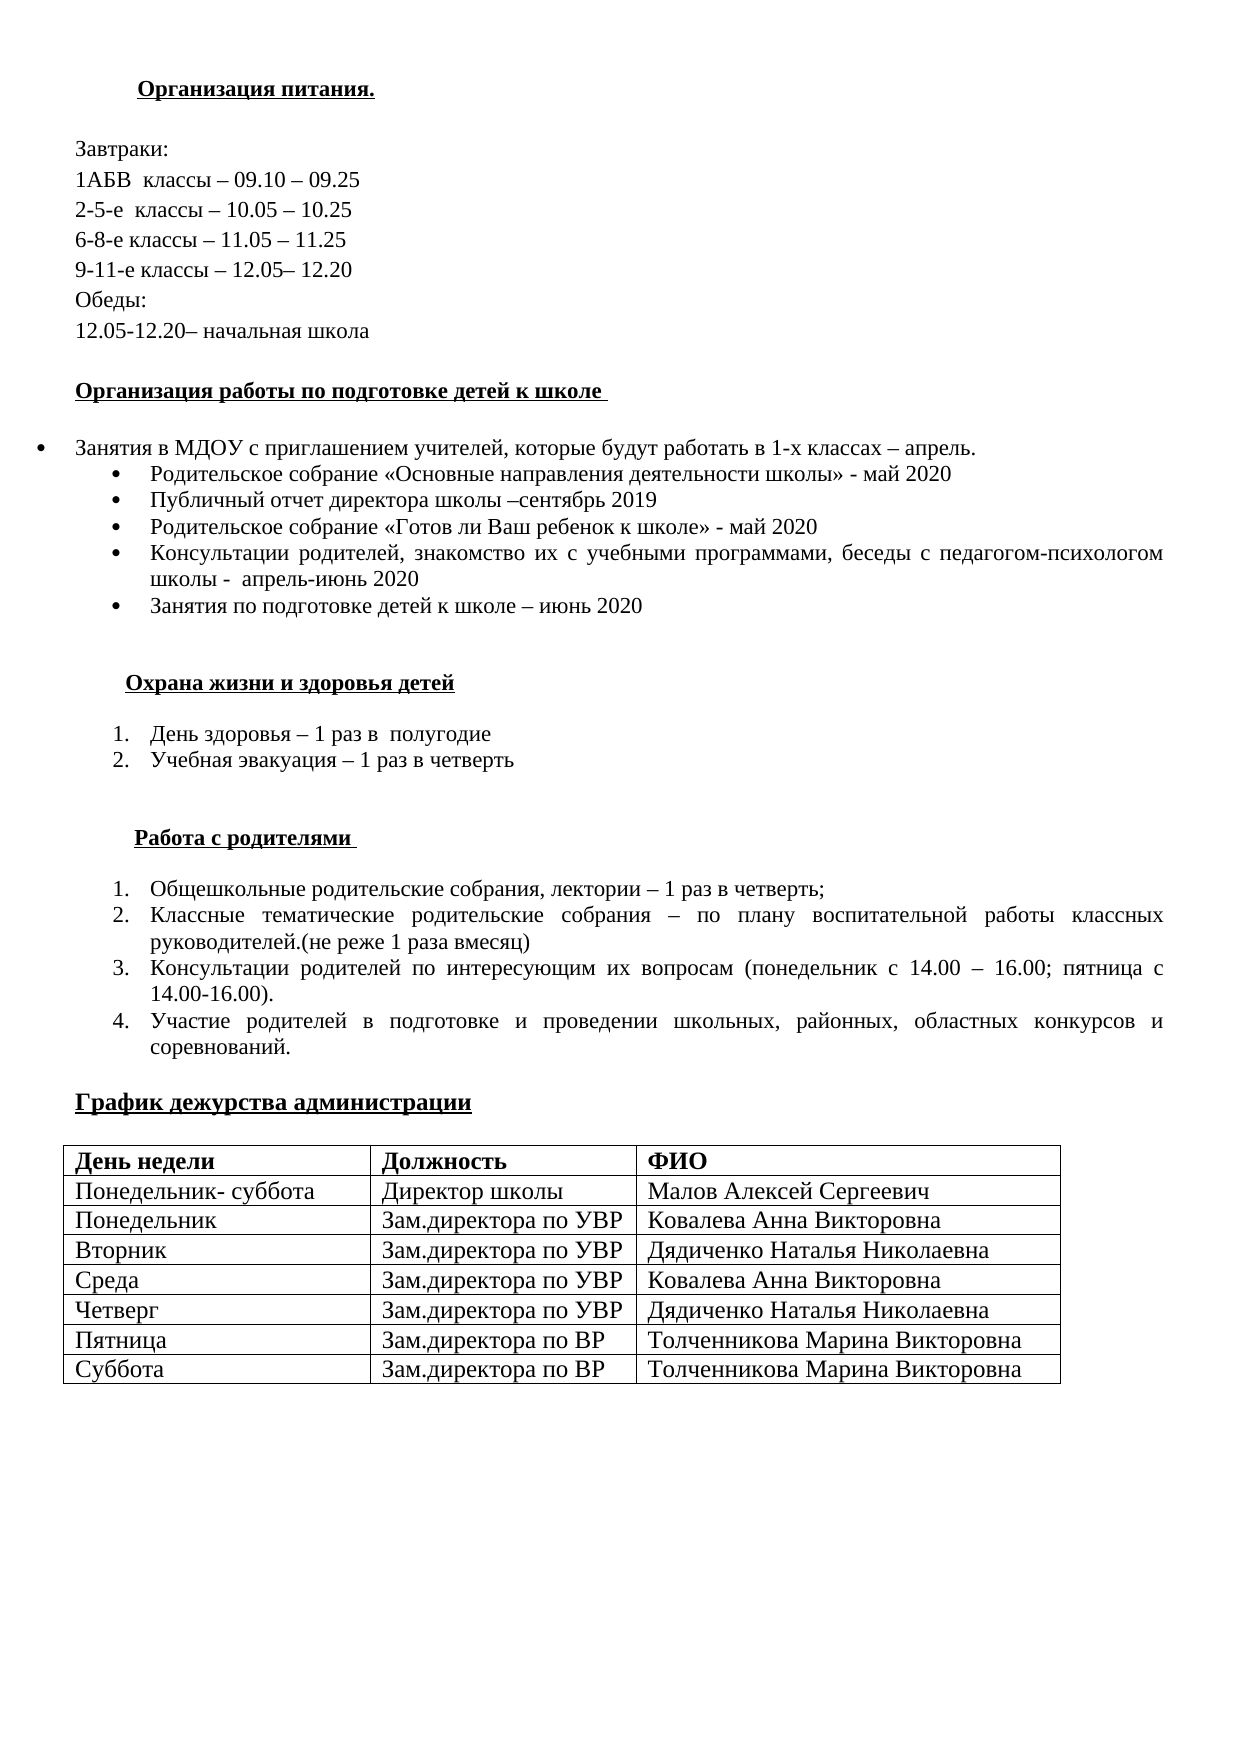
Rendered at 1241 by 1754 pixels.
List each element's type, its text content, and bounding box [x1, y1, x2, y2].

table_header День недели [64, 1146, 370, 1175]
table_cell Зам.директора по ВР [371, 1325, 636, 1353]
text Обеды: [75, 286, 1165, 313]
text Организация работы по подготовке детей к школе [75, 377, 1165, 403]
table_cell Зам.директора по УВР [371, 1235, 636, 1264]
list Занятия по подготовке детей к школе – июнь 2020 [112, 592, 1165, 618]
table_cell Дядиченко Наталья Николаевна [637, 1295, 1060, 1324]
list Занятия в МДОУ с приглашением учителей, которые будут работать в 1-х классах – апрель. [37, 434, 1165, 460]
list Учебная эвакуация – 1 раз в четверть [112, 747, 1165, 773]
text 9-11-е классы – 12.05– 12.20 [75, 256, 1165, 283]
table_header ФИО [637, 1146, 1060, 1175]
table_cell Малов Алексей Сергеевич [637, 1176, 1060, 1204]
table_cell Директор школы [371, 1176, 636, 1204]
table_header Должность [371, 1146, 636, 1175]
list Консультации родителей по интересующим их вопросам (понедельник с 14.00 – 16.00; пятница с 14.00-16.00). [112, 954, 1165, 1007]
table_cell Четверг [64, 1295, 370, 1324]
list Классные тематические родительские собрания – по плану воспитательной работы классных руководителей.(не реже 1 раза вмесяц) [112, 901, 1165, 954]
table_cell Понедельник [64, 1206, 370, 1234]
text 12.05-12.20– начальная школа [75, 317, 1165, 343]
table_cell Зам.директора по ВР [371, 1355, 636, 1383]
table_cell Дядиченко Наталья Николаевна [637, 1235, 1060, 1264]
table_cell Зам.директора по УВР [371, 1206, 636, 1234]
table_cell Зам.директора по УВР [371, 1295, 636, 1324]
list Родительское собрание «Готов ли Ваш ребенок к школе» - май 2020 [112, 513, 1165, 539]
table_cell Среда [64, 1265, 370, 1294]
table_cell Вторник [64, 1235, 370, 1264]
text 6-8-е классы – 11.05 – 11.25 [75, 226, 1165, 252]
list Общешкольные родительские собрания, лектории – 1 раз в четверть; [112, 875, 1165, 901]
table_cell Ковалева Анна Викторовна [637, 1206, 1060, 1234]
table_cell Понедельник- суббота [64, 1176, 370, 1204]
list Родительское собрание «Основные направления деятельности школы» - май 2020 [112, 460, 1165, 486]
list Консультации родителей, знакомство их с учебными программами, беседы с педагогом-психологом школы - апрель-июнь 2020 [112, 539, 1165, 592]
table_cell Пятница [64, 1325, 370, 1353]
text График дежурства администрации [75, 1087, 1165, 1116]
list Публичный отчет директора школы –сентябрь 2019 [112, 486, 1165, 513]
list День здоровья – 1 раз в полугодие [112, 720, 1165, 747]
table_cell Ковалева Анна Викторовна [637, 1265, 1060, 1294]
text Работа с родителями [134, 824, 1165, 850]
text Охрана жизни и здоровья детей [119, 669, 1165, 696]
table_cell Зам.директора по УВР [371, 1265, 636, 1294]
list Участие родителей в подготовке и проведении школьных, районных, областных конкурсов и соревнований. [112, 1007, 1165, 1059]
table_cell Толченникова Марина Викторовна [637, 1325, 1060, 1353]
text Завтраки: [75, 135, 1165, 162]
table_cell Суббота [64, 1355, 370, 1383]
text Организация питания. [45, 75, 1165, 101]
table_cell Толченникова Марина Викторовна [637, 1355, 1060, 1383]
text 2-5-е классы – 10.05 – 10.25 [75, 196, 1165, 222]
text 1АБВ классы – 09.10 – 09.25 [75, 166, 1165, 192]
